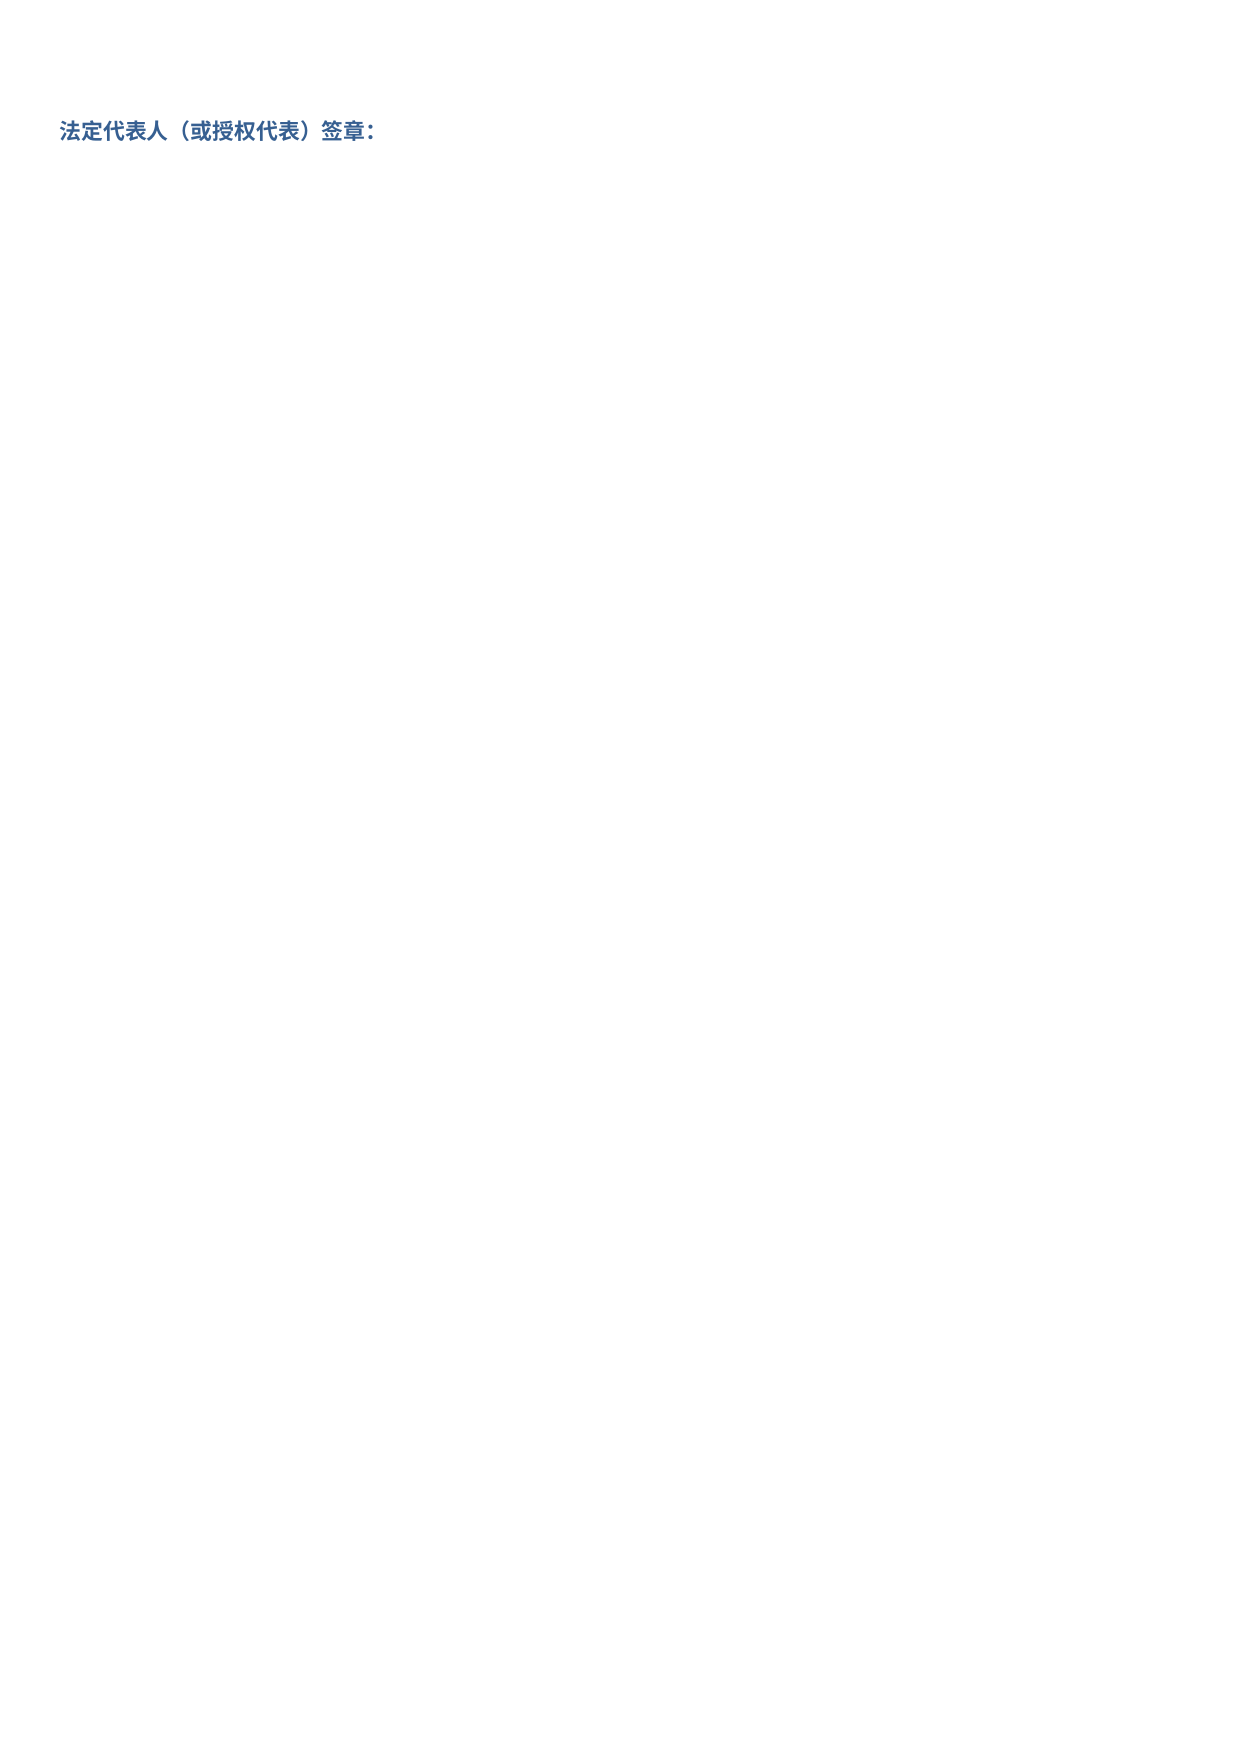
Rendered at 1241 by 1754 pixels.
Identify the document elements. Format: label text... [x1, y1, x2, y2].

text 法定代表人（或授权代表）签章： [59, 114, 1181, 146]
